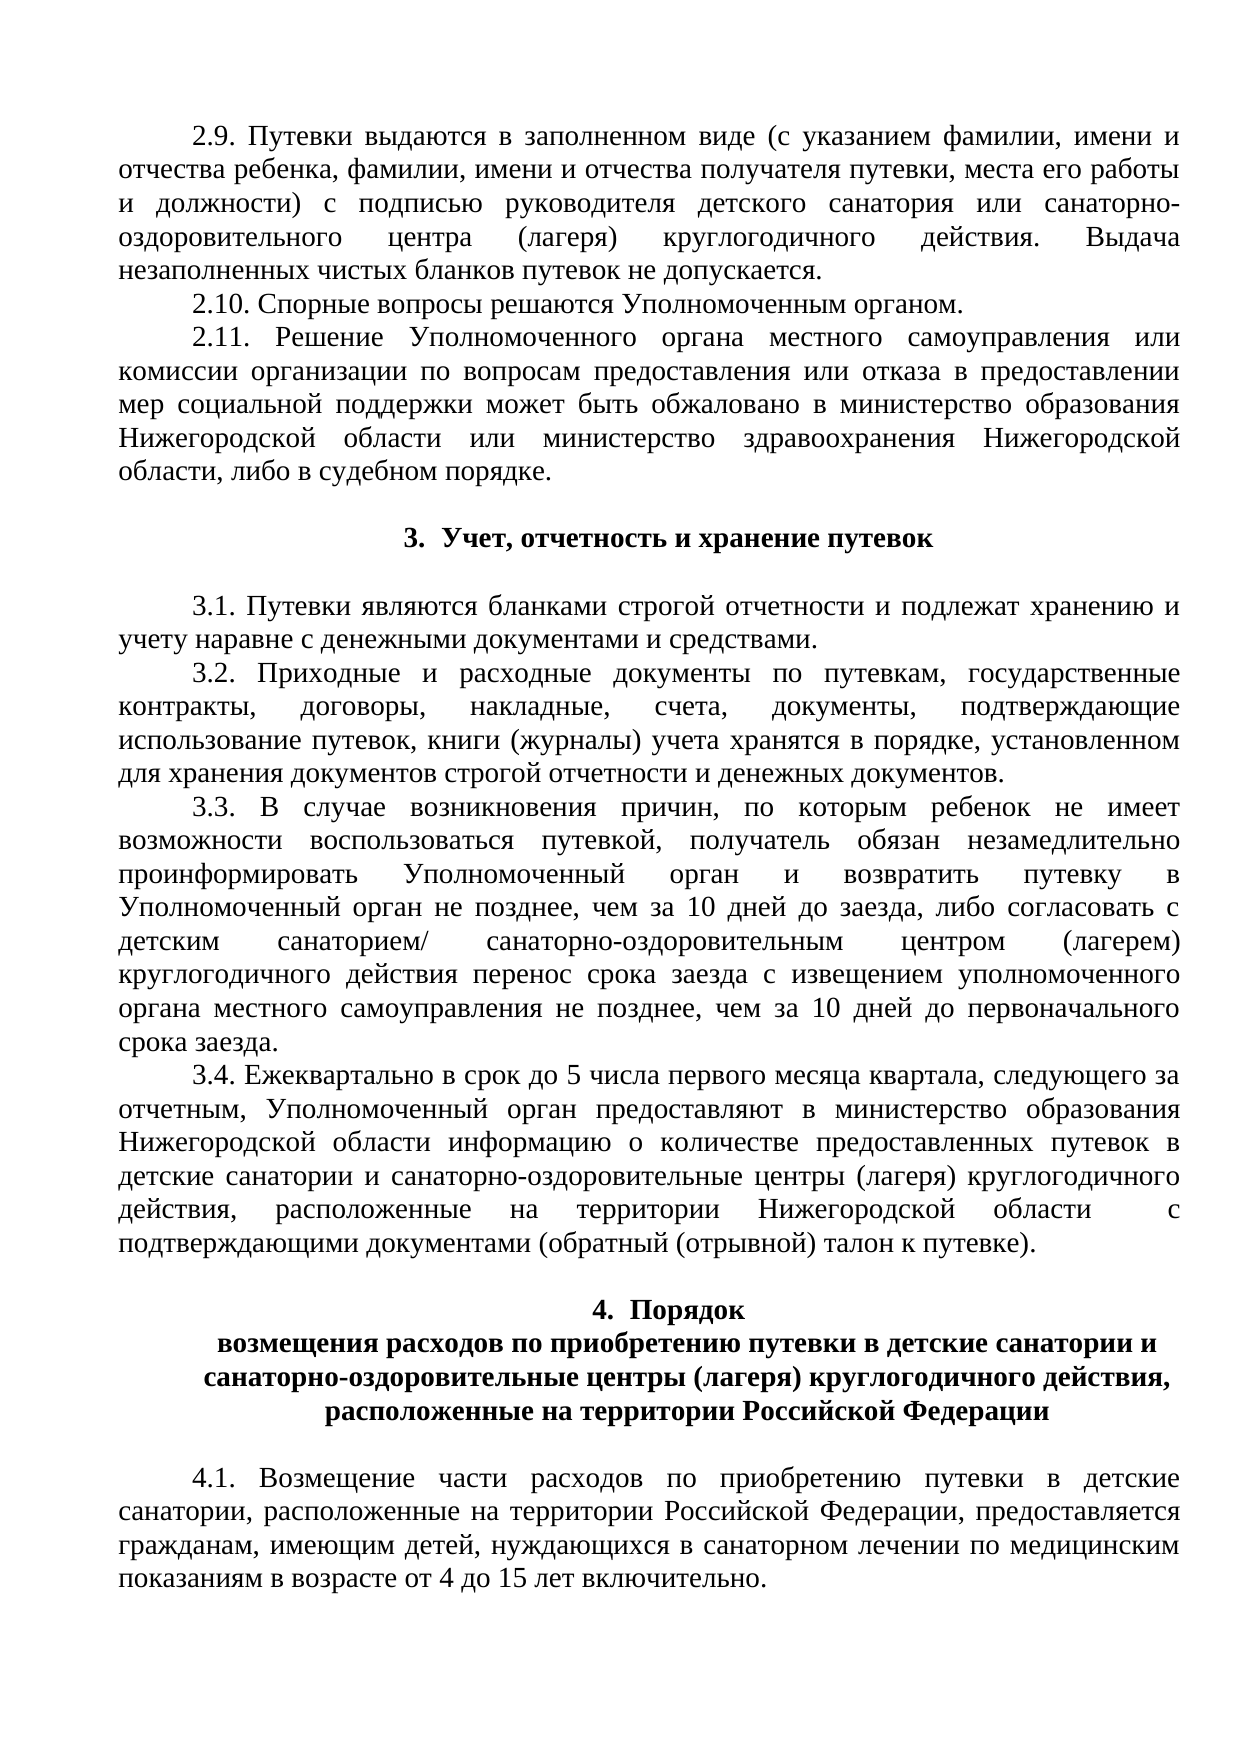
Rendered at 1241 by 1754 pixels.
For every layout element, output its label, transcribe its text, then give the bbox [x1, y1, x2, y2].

text 3.3. В случае возникновения причин, по которым ребенок не имеет возможности воспользоваться путевкой, получатель обязан незамедлительно проинформировать Уполномоченный орган и возвратить путевку в Уполномоченный орган не позднее, чем за 10 дней до заезда, либо согласовать с детским санаторием/ санаторно-оздоровительным центром (лагерем) круглогодичного действия перенос срока заезда с извещением уполномоченного органа местного самоуправления не позднее, чем за 10 дней до первоначального срока заезда. [118, 789, 1181, 1057]
list Учет, отчетность и хранение путевок [156, 521, 1181, 554]
text 3.1. Путевки являются бланками строгой отчетности и подлежат хранению и учету наравне с денежными документами и средствами. [118, 588, 1181, 655]
text 2.10. Спорные вопросы решаются Уполномоченным органом. [118, 286, 1181, 319]
text 4.1. Возмещение части расходов по приобретению путевки в детские санатории, расположенные на территории Российской Федерации, предоставляется гражданам, имеющим детей, нуждающихся в санаторном лечении по медицинским показаниям в возрасте от 4 до 15 лет включительно. [118, 1460, 1181, 1594]
text 3.4. Ежеквартально в срок до 5 числа первого месяца квартала, следующего за отчетным, Уполномоченный орган предоставляют в министерство образования Нижегородской области информацию о количестве предоставленных путевок в детские санатории и санаторно-оздоровительные центры (лагеря) круглогодичного действия, расположенные на территории Нижегородской области с подтверждающими документами (обратный (отрывной) талон к путевке). [118, 1057, 1181, 1258]
text 3.2. Приходные и расходные документы по путевкам, государственные контракты, договоры, накладные, счета, документы, подтверждающие использование путевок, книги (журналы) учета хранятся в порядке, установленном для хранения документов строгой отчетности и денежных документов. [118, 655, 1181, 789]
text 2.9. Путевки выдаются в заполненном виде (с указанием фамилии, имени и отчества ребенка, фамилии, имени и отчества получателя путевки, места его работы и должности) с подписью руководителя детского санатория или санаторно-оздоровительного центра (лагеря) круглогодичного действия. Выдача незаполненных чистых бланков путевок не допускается. [118, 118, 1181, 286]
text 2.11. Решение Уполномоченного органа местного самоуправления или комиссии организации по вопросам предоставления или отказа в предоставлении мер социальной поддержки может быть обжаловано в министерство образования Нижегородской области или министерство здравоохранения Нижегородской области, либо в судебном порядке. [118, 319, 1181, 487]
text возмещения расходов по приобретению путевки в детские санатории и санаторно-оздоровительные центры (лагеря) круглогодичного действия, расположенные на территории Российской Федерации [193, 1326, 1181, 1426]
list Порядок [156, 1292, 1181, 1326]
